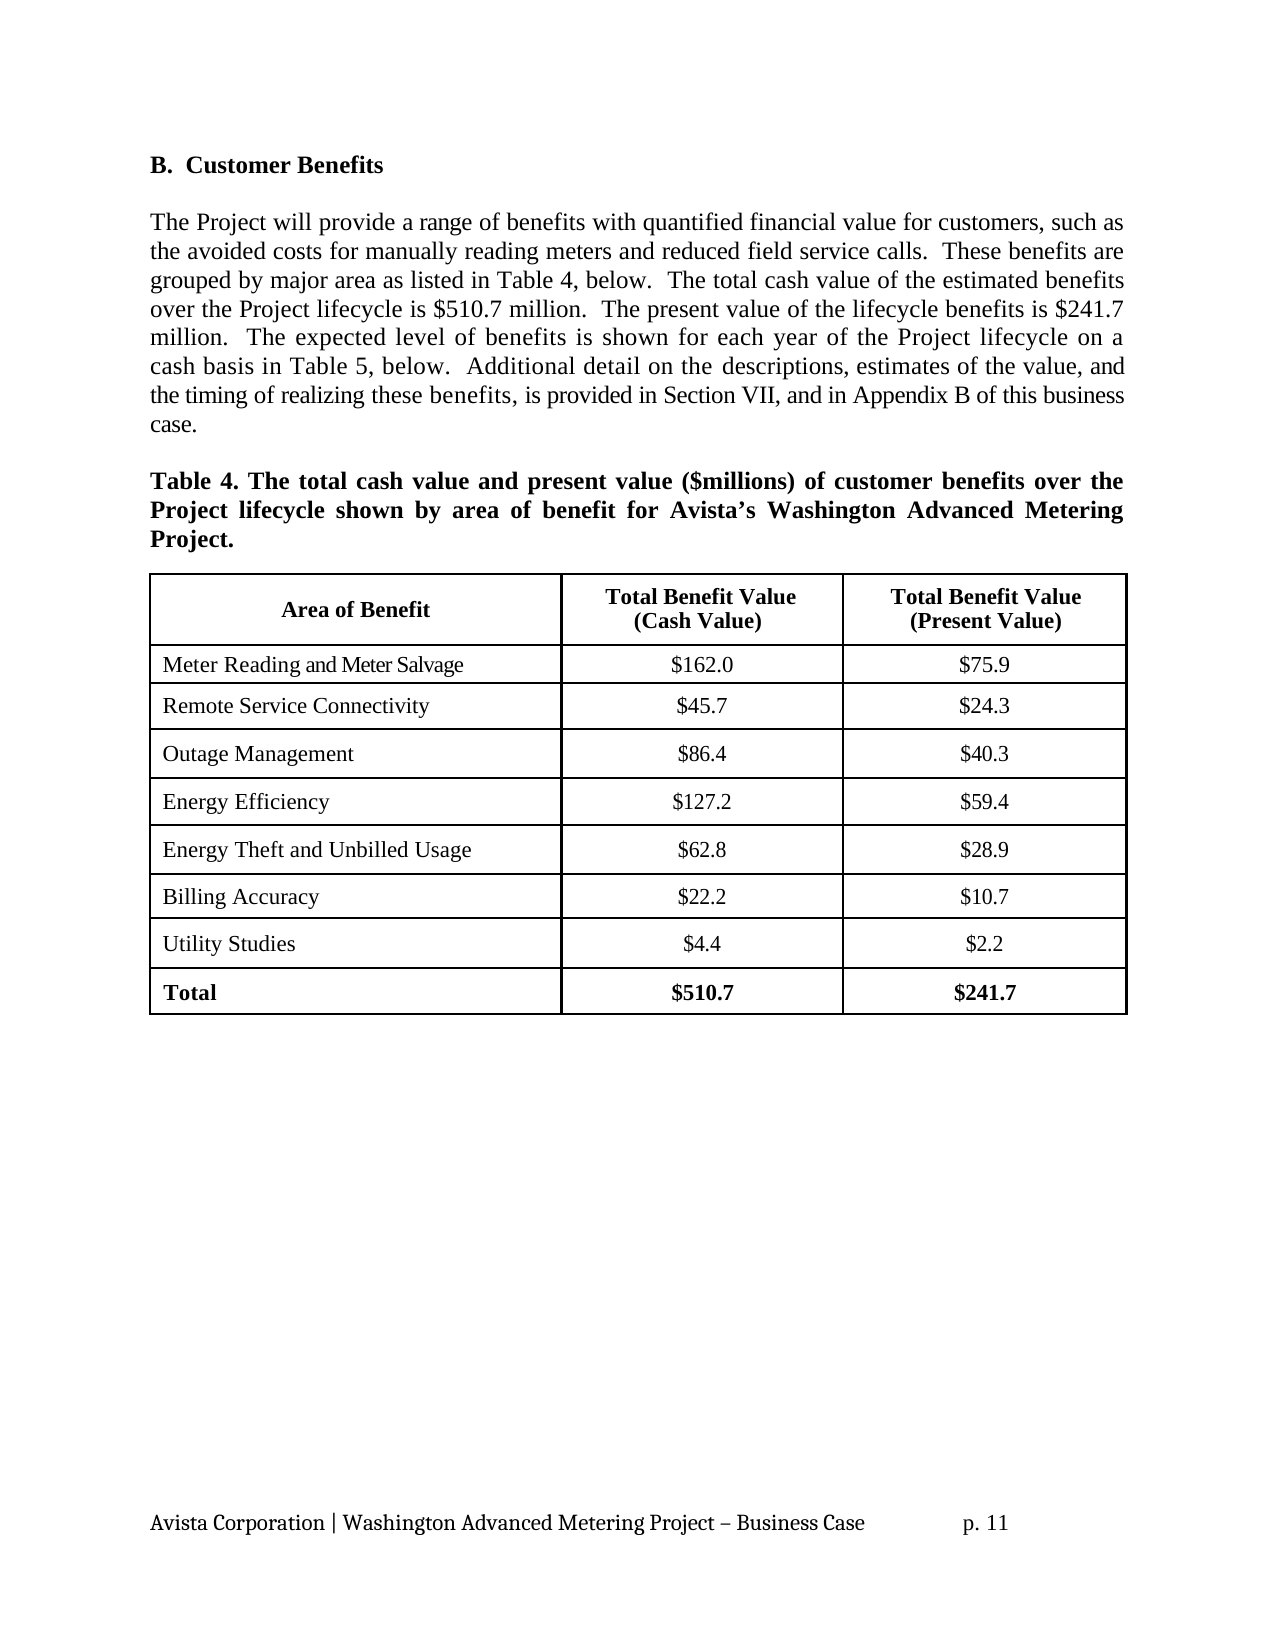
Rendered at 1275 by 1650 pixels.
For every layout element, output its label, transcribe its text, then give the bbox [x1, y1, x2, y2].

table_cell $86.4 [563, 730, 842, 777]
table_cell $2.2 [844, 919, 1125, 967]
table_header Area of Benefit [151, 575, 560, 644]
table_cell $241.7 [844, 969, 1125, 1013]
table_cell Energy Efficiency [151, 779, 560, 823]
table_cell $28.9 [844, 826, 1125, 873]
text The Project will provide a range of benefits with quantified financial value for customers, such as the avoided costs for manually reading meters and reduced field service calls. These benefits are grouped by major area as listed in Table 4, below. The total cash value of the estimated benefits over the Project lifecycle is $510.7 million. The present value of the lifecycle benefits is $241.7 million. The expected level of benefits is shown for each year of the Project lifecycle on a cash basis in Table 5, below. Additional detail on the descriptions, estimates of the value, and the timing of realizing these benefits, is provided in Section VII, and in Appendix B of this business case. [150, 207, 1125, 437]
table_cell $45.7 [563, 684, 842, 727]
table_cell $59.4 [844, 779, 1125, 823]
table_cell $75.9 [844, 646, 1125, 682]
table_cell Utility Studies [151, 919, 560, 967]
table_header Total Benefit Value (Present Value) [844, 575, 1125, 644]
table_cell $162.0 [563, 646, 842, 682]
table_cell $127.2 [563, 779, 842, 823]
table_cell $4.4 [563, 919, 842, 967]
table_cell Remote Service Connectivity [151, 684, 560, 727]
table_cell Total [151, 969, 560, 1013]
table_cell $24.3 [844, 684, 1125, 727]
text Table 4. The total cash value and present value ($millions) of customer benefits over the Project lifecycle shown by area of benefit for Avista’s Washington Advanced Metering Project. [150, 466, 1125, 552]
table_cell Meter Reading and Meter Salvage [151, 646, 560, 682]
table_cell $62.8 [563, 826, 842, 873]
table_cell $40.3 [844, 730, 1125, 777]
table_cell Energy Theft and Unbilled Usage [151, 826, 560, 873]
table_header Total Benefit Value (Cash Value) [563, 575, 842, 644]
table_cell $510.7 [563, 969, 842, 1013]
table_cell Billing Accuracy [151, 875, 560, 917]
table_cell Outage Management [151, 730, 560, 777]
table_cell $10.7 [844, 875, 1125, 917]
text B. Customer Benefits [150, 150, 1125, 179]
table_cell $22.2 [563, 875, 842, 917]
